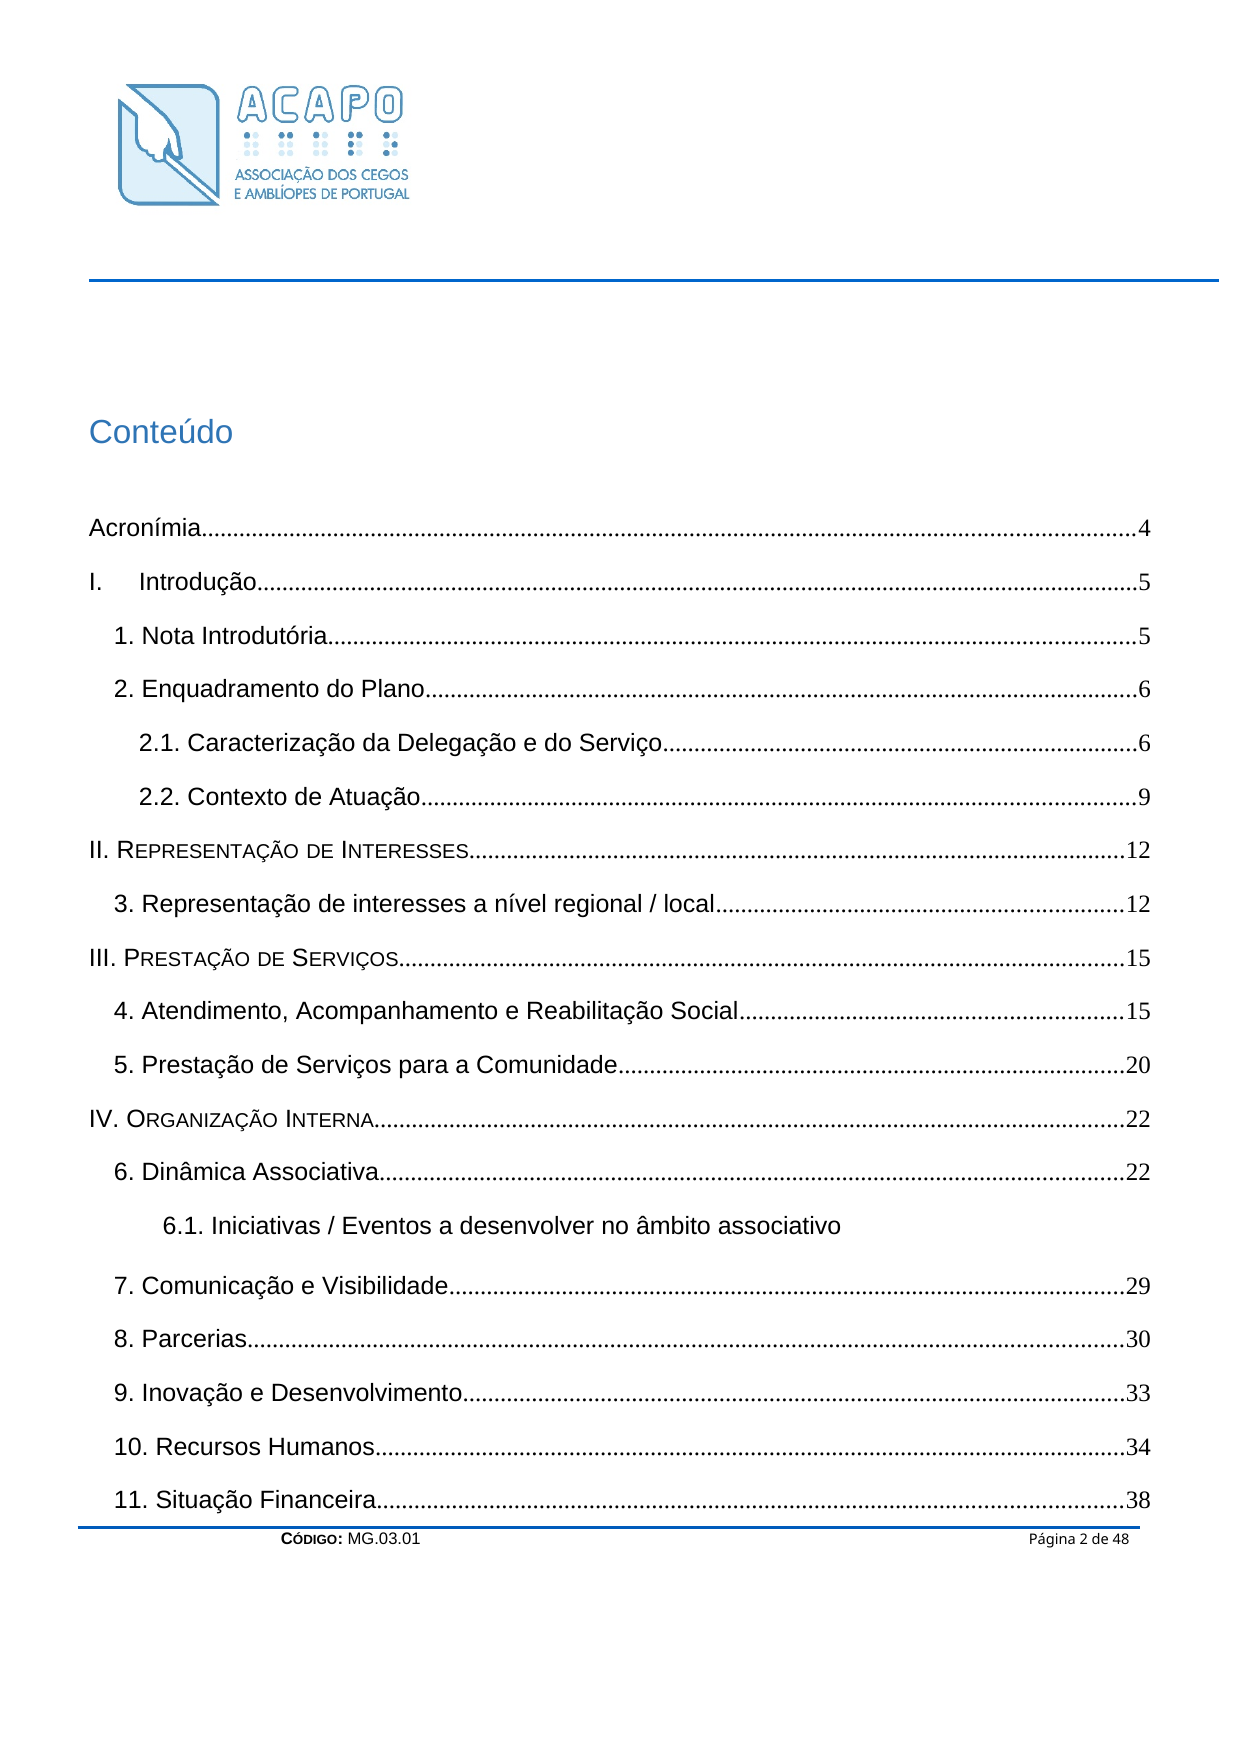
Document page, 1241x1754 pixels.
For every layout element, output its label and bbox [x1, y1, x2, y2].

picture [105, 73, 415, 217]
